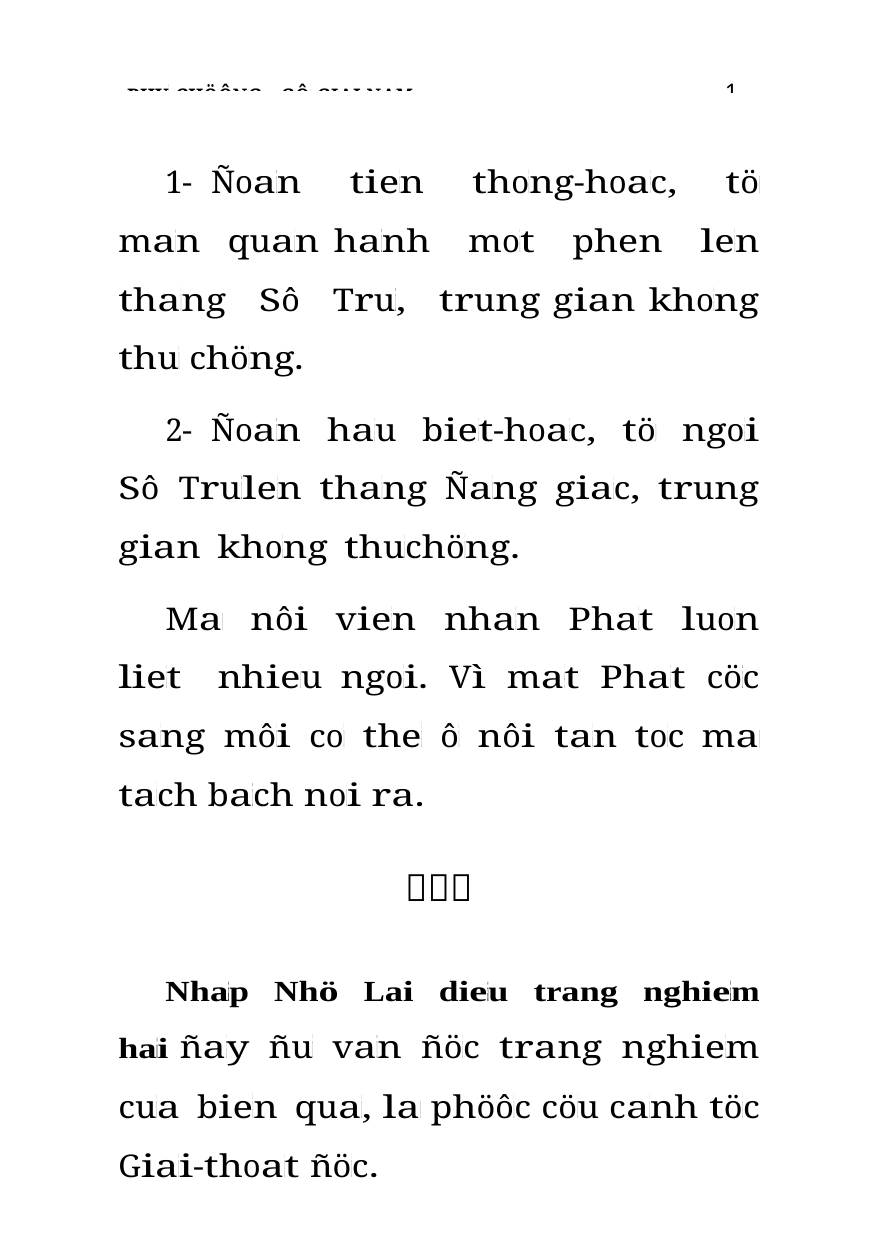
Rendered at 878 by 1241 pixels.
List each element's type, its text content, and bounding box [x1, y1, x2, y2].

subtitle  [321, 861, 556, 912]
list Ñoaïn haäu bieät-hoaëc, töø ngoâi Sô Truï leân thaúng Ñaúng giaùc, trung gian khoâng thuû chöùng. [118, 408, 759, 568]
text Maø nôi vieân nhaân Phaät luoân lieät nhieàu ngoâi. Vì maét Phaät cöïc saùng môùi coù theå ôû nôi taán toác maø taùch baïch noùi ra. [118, 597, 759, 816]
list Ñoaïn tieàn thoâng-hoaëc, töø maõn quaùn haïnh moät phen leân thaúng Sô Truï, trung gian khoâng thuû chöùng. [118, 160, 759, 379]
text Nhaäp Nhö Lai dieäu trang nghieâm haûi ñaày ñuû vaïn ñöùc trang nghieâm cuûa bieån quaû, laø phöôùc cöùu caùnh töùc Giaûi-thoaùt ñöùc. [118, 974, 759, 1187]
